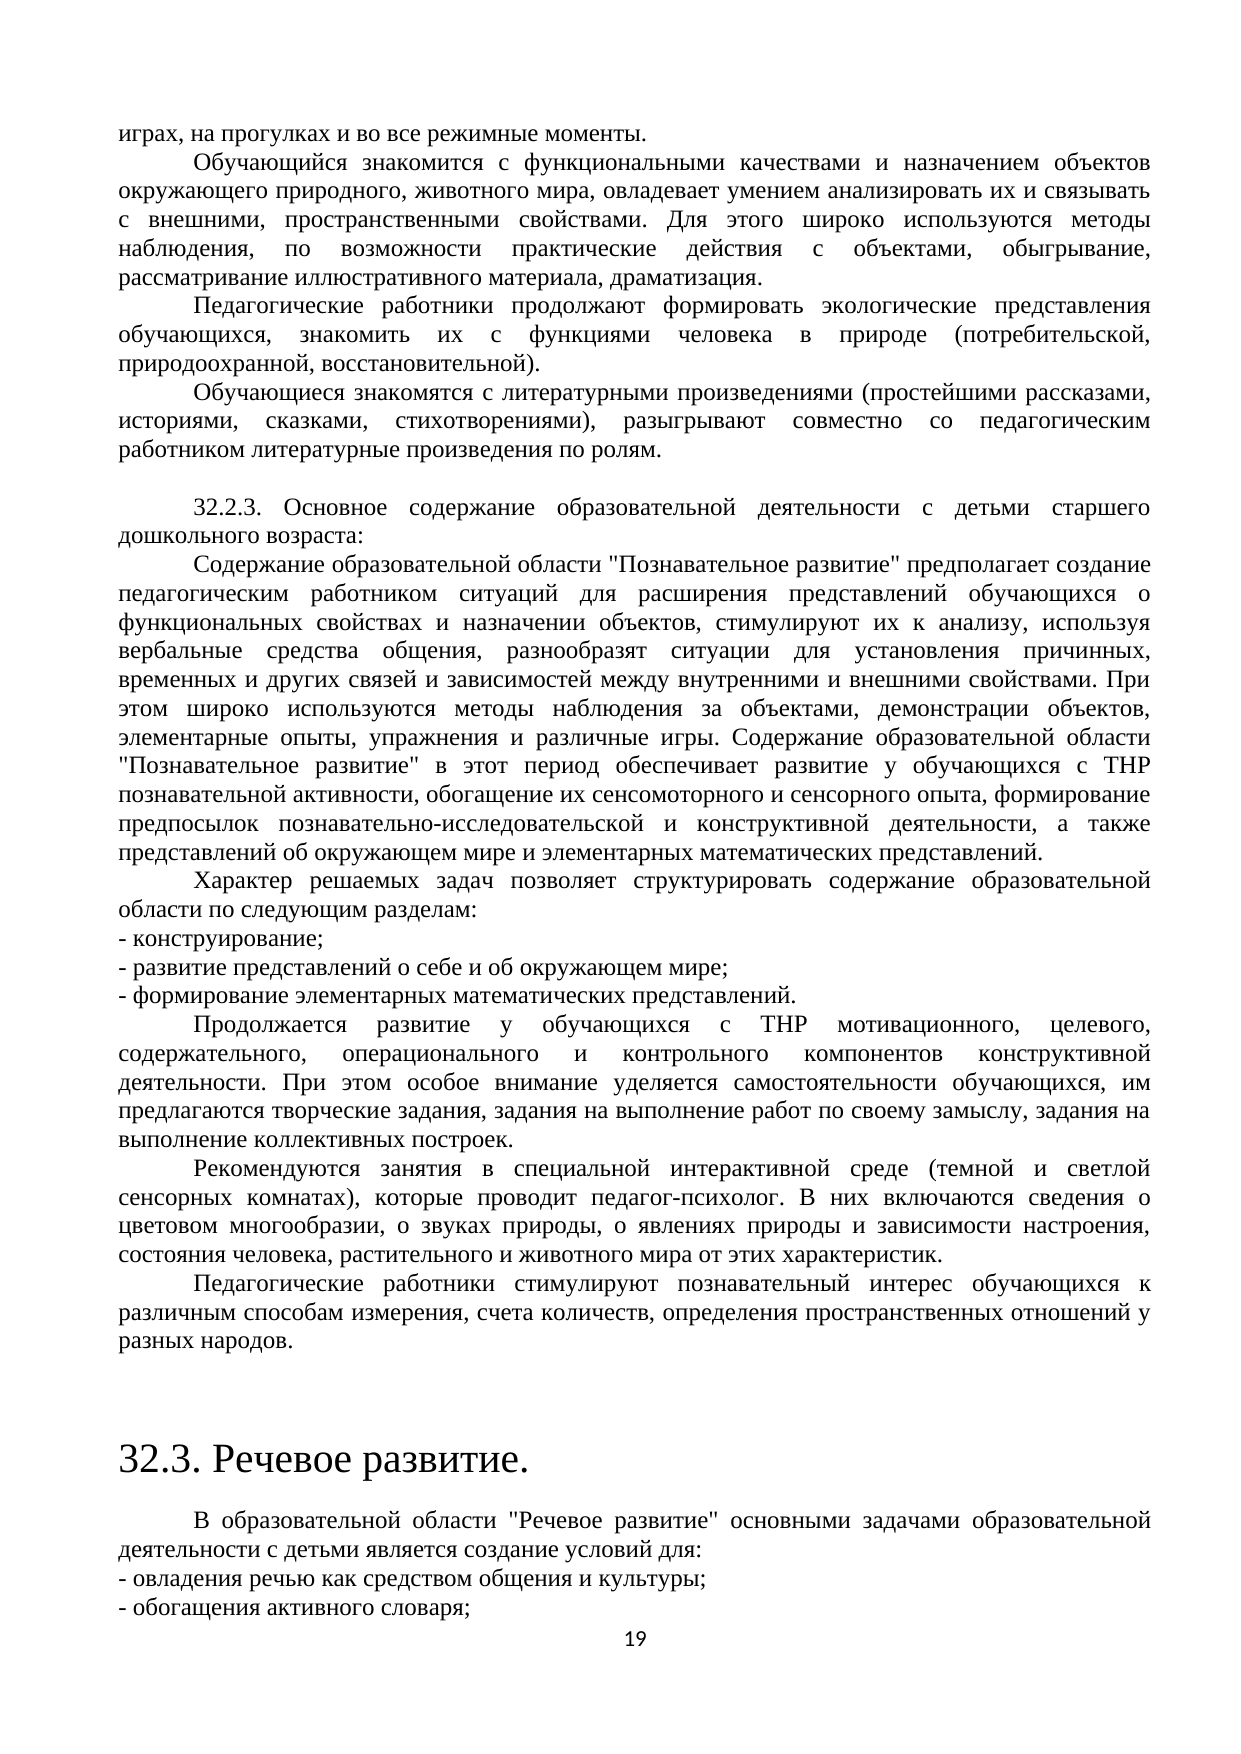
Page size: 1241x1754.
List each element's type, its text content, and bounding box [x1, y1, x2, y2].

text Содержание образовательной области "Познавательное развитие" предполагает создание педагогическим работником ситуаций для расширения представлений обучающихся о функциональных свойствах и назначении объектов, стимулируют их к анализу, используя вербальные средства общения, разнообразят ситуации для установления причинных, временных и других связей и зависимостей между внутренними и внешними свойствами. При этом широко используются методы наблюдения за объектами, демонстрации объектов, элементарные опыты, упражнения и различные игры. Содержание образовательной области "Познавательное развитие" в этот период обеспечивает развитие у обучающихся с ТНР познавательной активности, обогащение их сенсомоторного и сенсорного опыта, формирование предпосылок познавательно-исследовательской и конструктивной деятельности, а также представлений об окружающем мире и элементарных математических представлений. [118, 549, 1152, 866]
text Характер решаемых задач позволяет структурировать содержание образовательной области по следующим разделам: [118, 866, 1152, 923]
subtitle 32.3. Речевое развитие. [118, 1433, 1152, 1481]
text 32.2.3. Основное содержание образовательной деятельности с детьми старшего дошкольного возраста: [118, 492, 1152, 549]
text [118, 118, 1152, 147]
text Обучающиеся знакомятся с литературными произведениями (простейшими рассказами, историями, сказками, стихотворениями), разыгрывают совместно со педагогическим работником литературные произведения по ролям. [118, 377, 1152, 463]
text - овладения речью как средством общения и культуры; [118, 1563, 1152, 1592]
text - формирование элементарных математических представлений. [118, 981, 1152, 1009]
text Педагогические работники стимулируют познавательный интерес обучающихся к различным способам измерения, счета количеств, определения пространственных отношений у разных народов. [118, 1268, 1152, 1354]
text - конструирование; [118, 923, 1152, 952]
text В образовательной области "Речевое развитие" основными задачами образовательной деятельности с детьми является создание условий для: [118, 1506, 1152, 1563]
text Обучающийся знакомится с функциональными качествами и назначением объектов окружающего природного, животного мира, овладевает умением анализировать их и связывать с внешними, пространственными свойствами. Для этого широко используются методы наблюдения, по возможности практические действия с объектами, обыгрывание, рассматривание иллюстративного материала, драматизация. [118, 147, 1152, 291]
text Продолжается развитие у обучающихся с ТНР мотивационного, целевого, содержательного, операционального и контрольного компонентов конструктивной деятельности. При этом особое внимание уделяется самостоятельности обучающихся, им предлагаются творческие задания, задания на выполнение работ по своему замыслу, задания на выполнение коллективных построек. [118, 1009, 1152, 1153]
text Рекомендуются занятия в специальной интерактивной среде (темной и светлой сенсорных комнатах), которые проводит педагог-психолог. В них включаются сведения о цветовом многообразии, о звуках природы, о явлениях природы и зависимости настроения, состояния человека, растительного и животного мира от этих характеристик. [118, 1153, 1152, 1268]
text - обогащения активного словаря; [118, 1592, 1152, 1621]
text - развитие представлений о себе и об окружающем мире; [118, 952, 1152, 981]
text Педагогические работники продолжают формировать экологические представления обучающихся, знакомить их с функциями человека в природе (потребительской, природоохранной, восстановительной). [118, 291, 1152, 377]
